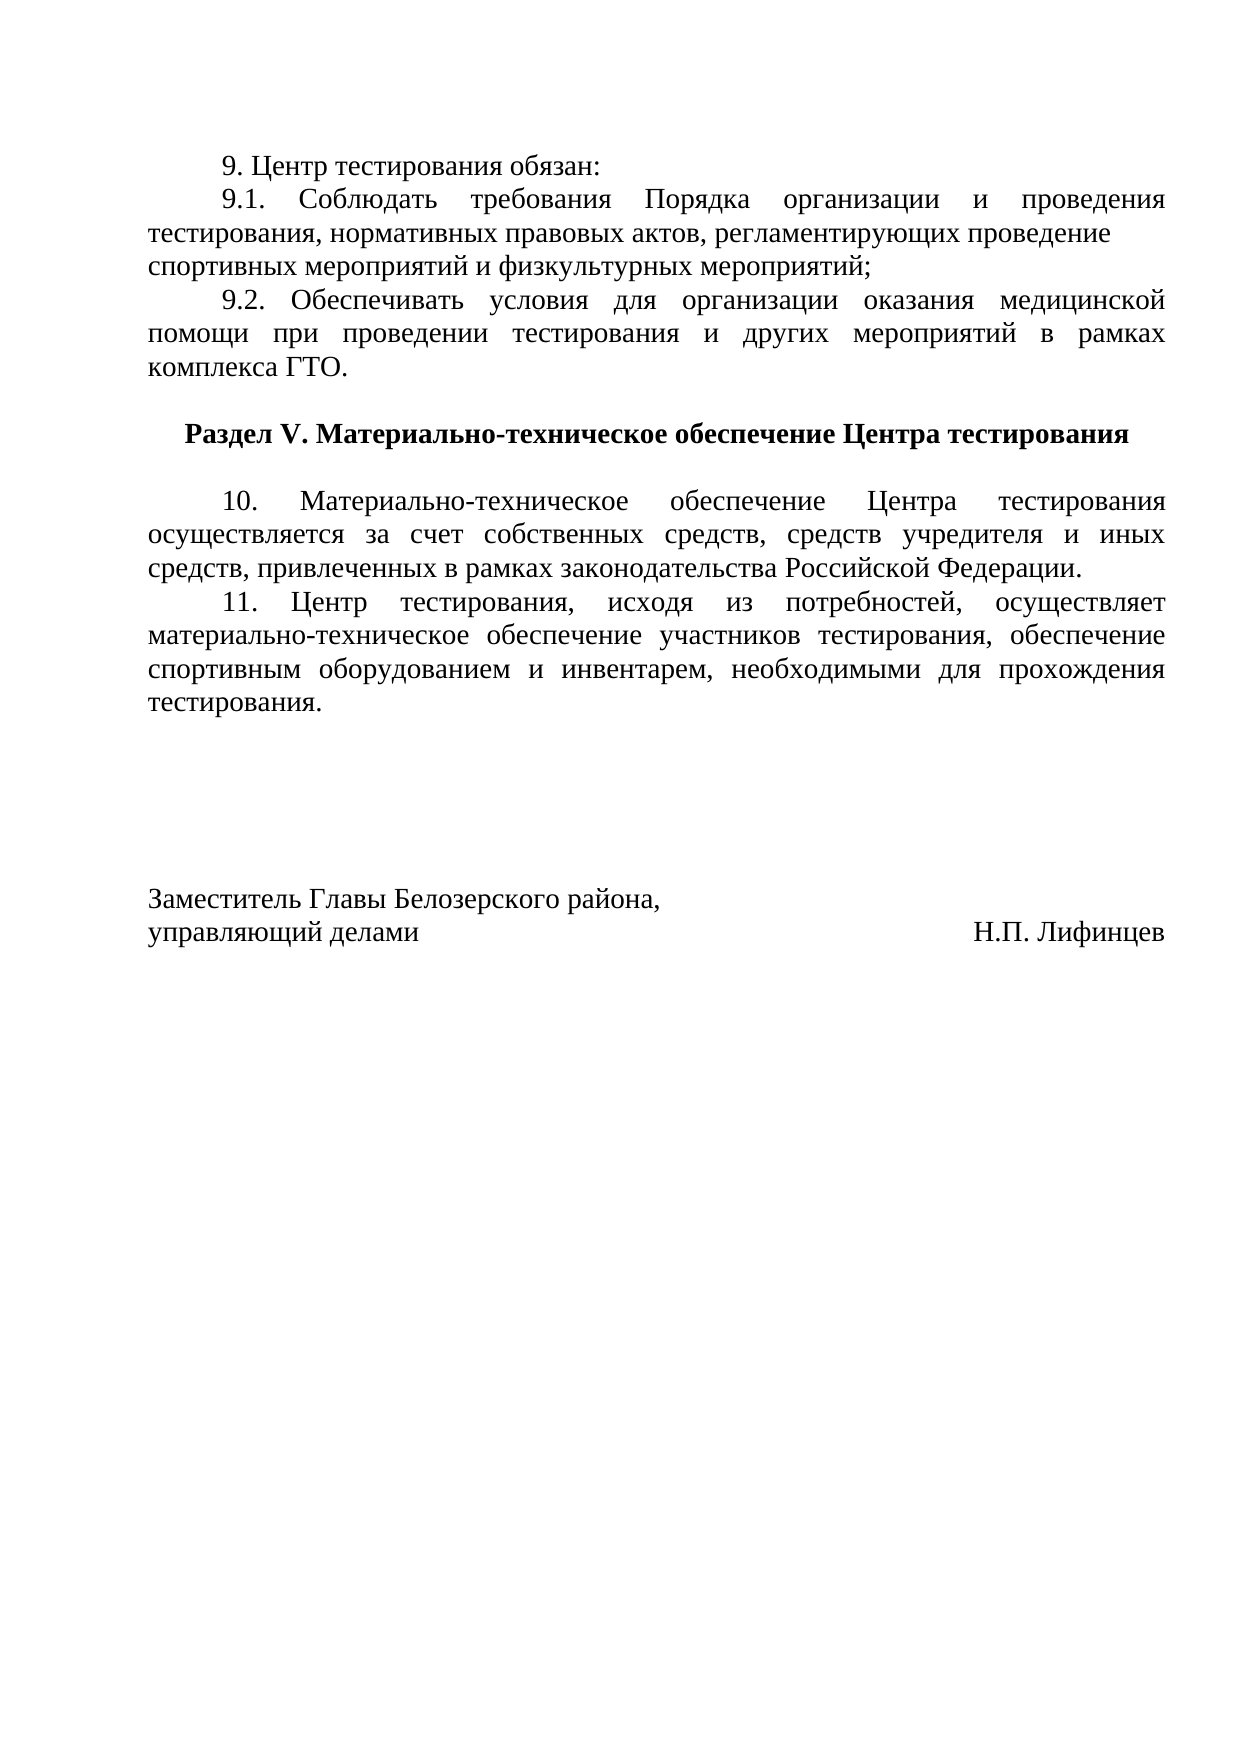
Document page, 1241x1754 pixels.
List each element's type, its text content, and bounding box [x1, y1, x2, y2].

text Раздел V. Материально-техническое обеспечение Центра тестирования [148, 416, 1166, 449]
text 9.2. Обеспечивать условия для организации оказания медицинской помощи при проведении тестирования и других мероприятий в рамках комплекса ГТО. [148, 282, 1166, 382]
text управляющий делами Н.П. Лифинцев [148, 914, 1166, 948]
text Заместитель Главы Белозерского района, [148, 881, 1166, 914]
text 11. Центр тестирования, исходя из потребностей, осуществляет материально-техническое обеспечение участников тестирования, обеспечение спортивным оборудованием и инвентарем, необходимыми для прохождения тестирования. [148, 584, 1166, 718]
text 9. Центр тестирования обязан: [148, 148, 1166, 181]
text 10. Материально-техническое обеспечение Центра тестирования осуществляется за счет собственных средств, средств учредителя и иных средств, привлеченных в рамках законодательства Российской Федерации. [148, 483, 1166, 584]
text спортивных мероприятий и физкультурных мероприятий; [148, 248, 1166, 282]
text 9.1. Соблюдать требования Порядка организации и проведения тестирования, нормативных правовых актов, регламентирующих проведение [148, 181, 1166, 248]
